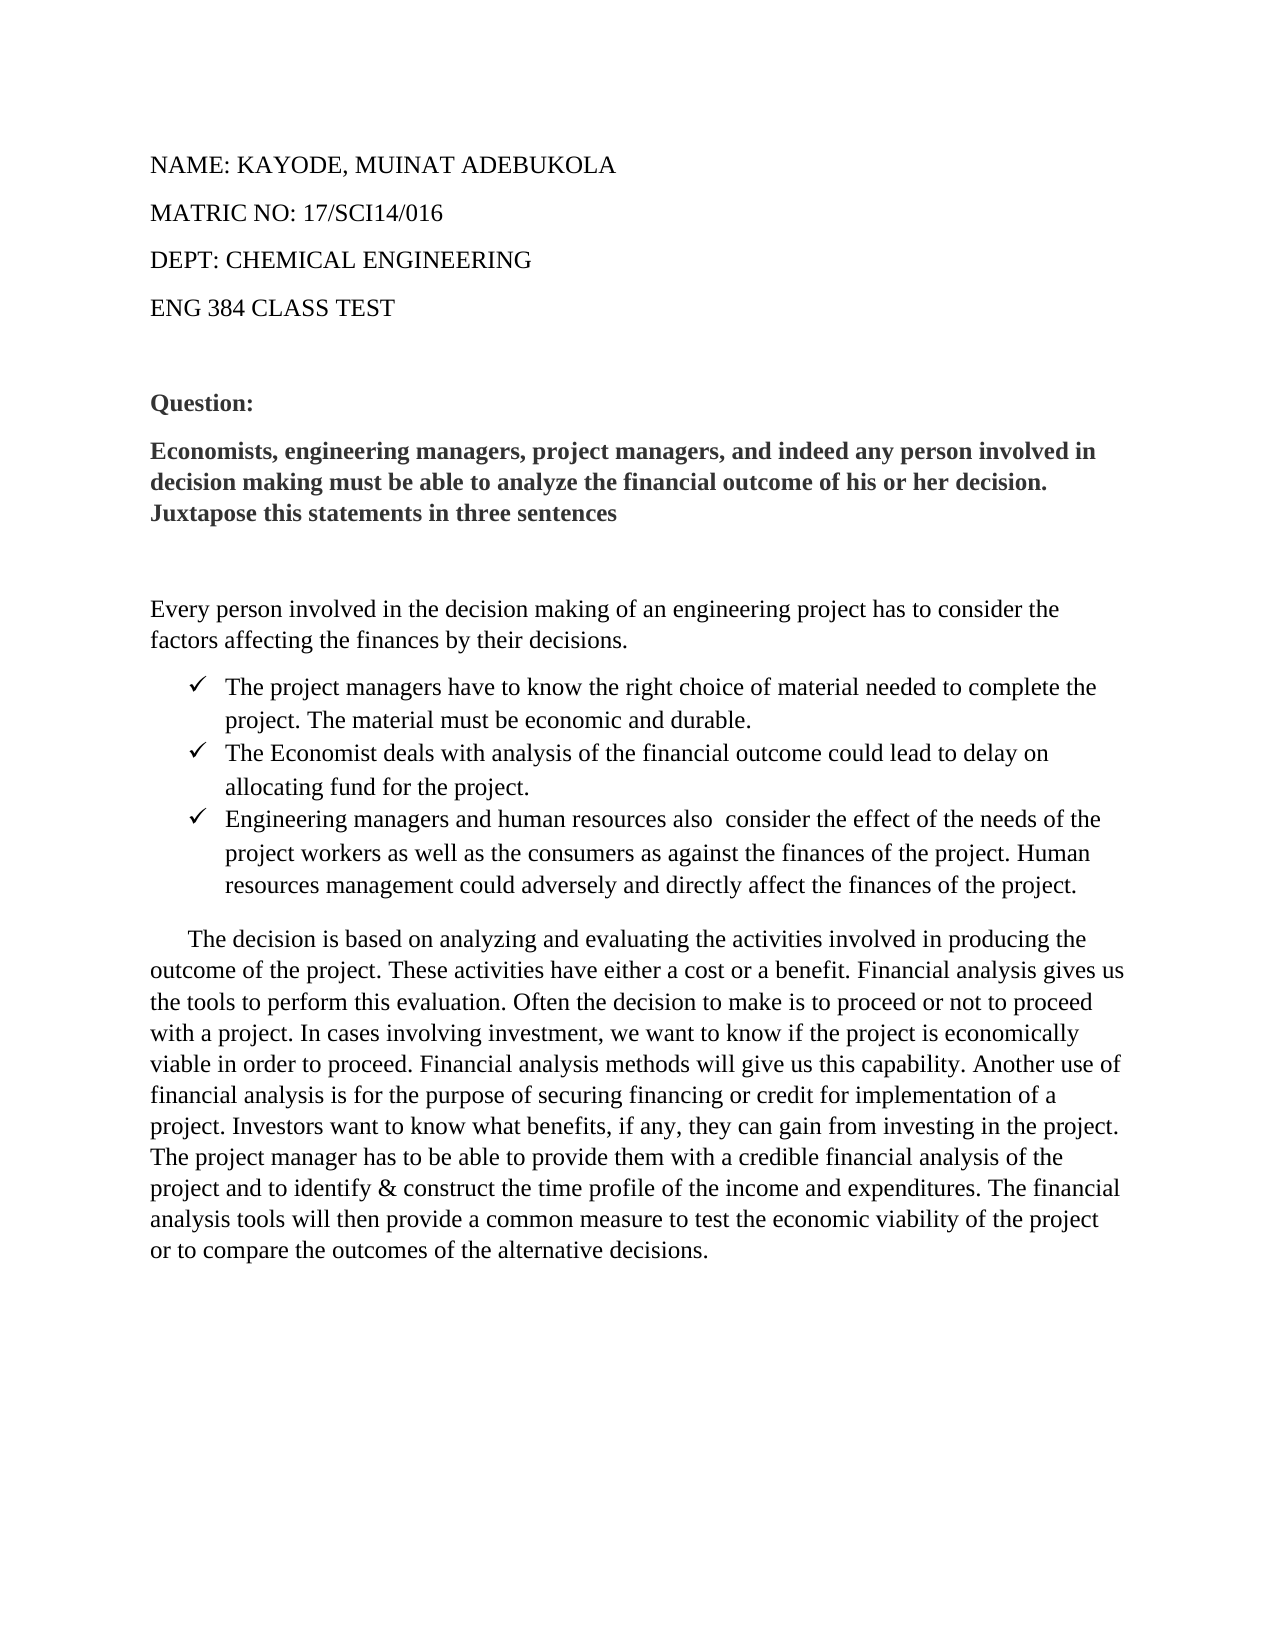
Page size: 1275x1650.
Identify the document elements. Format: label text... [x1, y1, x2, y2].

list The project managers have to know the right choice of material needed to complete the project. The material must be economic and durable. [187, 672, 1125, 734]
text The decision is based on analyzing and evaluating the activities involved in producing the outcome of the project. These activities have either a cost or a benefit. Financial analysis gives us the tools to perform this evaluation. Often the decision to make is to proceed or not to proceed with a project. In cases involving investment, we want to know if the project is economically viable in order to proceed. Financial analysis methods will give us this capability. Another use of financial analysis is for the purpose of securing financing or credit for implementation of a project. Investors want to know what benefits, if any, they can gain from investing in the project. The project manager has to be able to provide them with a credible financial analysis of the project and to identify & construct the time profile of the income and expenditures. The financial analysis tools will then provide a common measure to test the economic viability of the project or to compare the outcomes of the alternative decisions. [150, 924, 1125, 1264]
text MATRIC NO: 17/SCI14/016 [150, 198, 1125, 226]
list The Economist deals with analysis of the financial outcome could lead to delay on allocating fund for the project. [187, 738, 1125, 800]
text Question: [150, 388, 1125, 417]
text Every person involved in the decision making of an engineering project has to consider the factors affecting the finances by their decisions. [150, 594, 1125, 653]
list Engineering managers and human resources also consider the effect of the needs of the project workers as well as the consumers as against the finances of the project. Human resources management could adversely and directly affect the finances of the project. [187, 804, 1125, 899]
text Economists, engineering managers, project managers, and indeed any person involved in decision making must be able to analyze the financial outcome of his or her decision. Juxtapose this statements in three sentences [150, 436, 1125, 527]
text DEPT: CHEMICAL ENGINEERING [150, 245, 1125, 274]
text ENG 384 CLASS TEST [150, 293, 1125, 322]
text NAME: KAYODE, MUINAT ADEBUKOLA [150, 150, 1125, 179]
